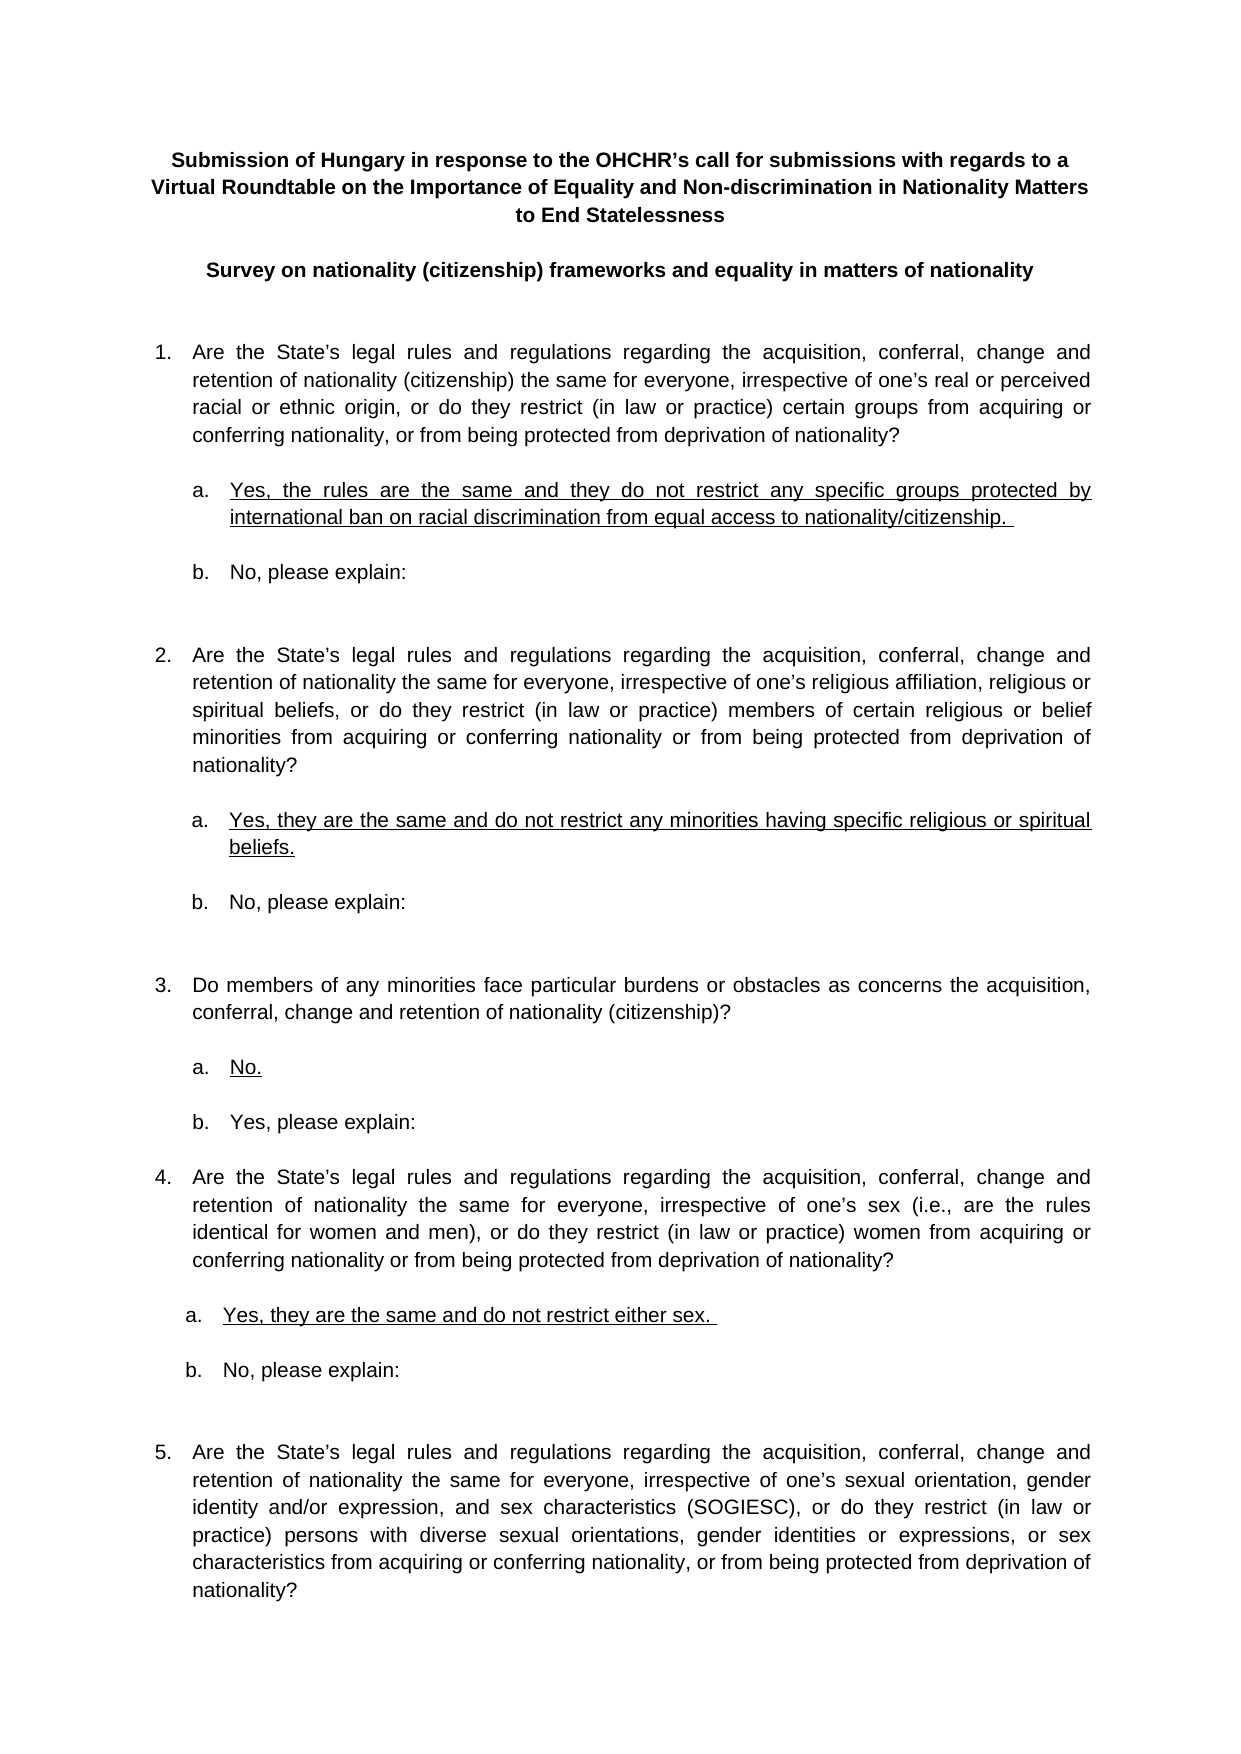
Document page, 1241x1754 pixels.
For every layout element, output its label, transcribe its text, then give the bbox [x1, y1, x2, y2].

list No, please explain: [192, 560, 1093, 584]
list No, please explain: [191, 890, 1093, 914]
list No. [192, 1055, 1093, 1079]
text Submission of Hungary in response to the OHCHR’s call for submissions with regards to a Virtual Roundtable on the Importance of Equality and Non-discrimination in Nationality Matters to End Statelessness [148, 148, 1093, 227]
list Yes, please explain: [192, 1110, 1093, 1134]
list Yes, they are the same and do not restrict any minorities having specific religious or spiritual beliefs. [191, 808, 1093, 859]
list Are the State’s legal rules and regulations regarding the acquisition, conferral, change and retention of nationality the same for everyone, irrespective of one’s religious affiliation, religious or spiritual beliefs, or do they restrict (in law or practice) members of certain religious or belief minorities from acquiring or conferring nationality or from being protected from deprivation of nationality? [154, 643, 1093, 777]
list Are the State’s legal rules and regulations regarding the acquisition, conferral, change and retention of nationality (citizenship) the same for everyone, irrespective of one’s real or perceived racial or ethnic origin, or do they restrict (in law or practice) certain groups from acquiring or conferring nationality, or from being protected from deprivation of nationality? [154, 340, 1093, 447]
list No, please explain: [185, 1358, 1093, 1382]
text Survey on nationality (citizenship) frameworks and equality in matters of nationality [148, 258, 1093, 282]
list Yes, they are the same and do not restrict either sex. [185, 1303, 1093, 1327]
list Do members of any minorities face particular burdens or obstacles as concerns the acquisition, conferral, change and retention of nationality (citizenship)? [154, 973, 1093, 1024]
list Yes, the rules are the same and they do not restrict any specific groups protected by international ban on racial discrimination from equal access to nationality/citizenship. [192, 478, 1093, 529]
list Are the State’s legal rules and regulations regarding the acquisition, conferral, change and retention of nationality the same for everyone, irrespective of one’s sex (i.e., are the rules identical for women and men), or do they restrict (in law or practice) women from acquiring or conferring nationality or from being protected from deprivation of nationality? [154, 1165, 1093, 1272]
list Are the State’s legal rules and regulations regarding the acquisition, conferral, change and retention of nationality the same for everyone, irrespective of one’s sexual orientation, gender identity and/or expression, and sex characteristics (SOGIESC), or do they restrict (in law or practice) persons with diverse sexual orientations, gender identities or expressions, or sex characteristics from acquiring or conferring nationality, or from being protected from deprivation of nationality? [154, 1440, 1093, 1602]
